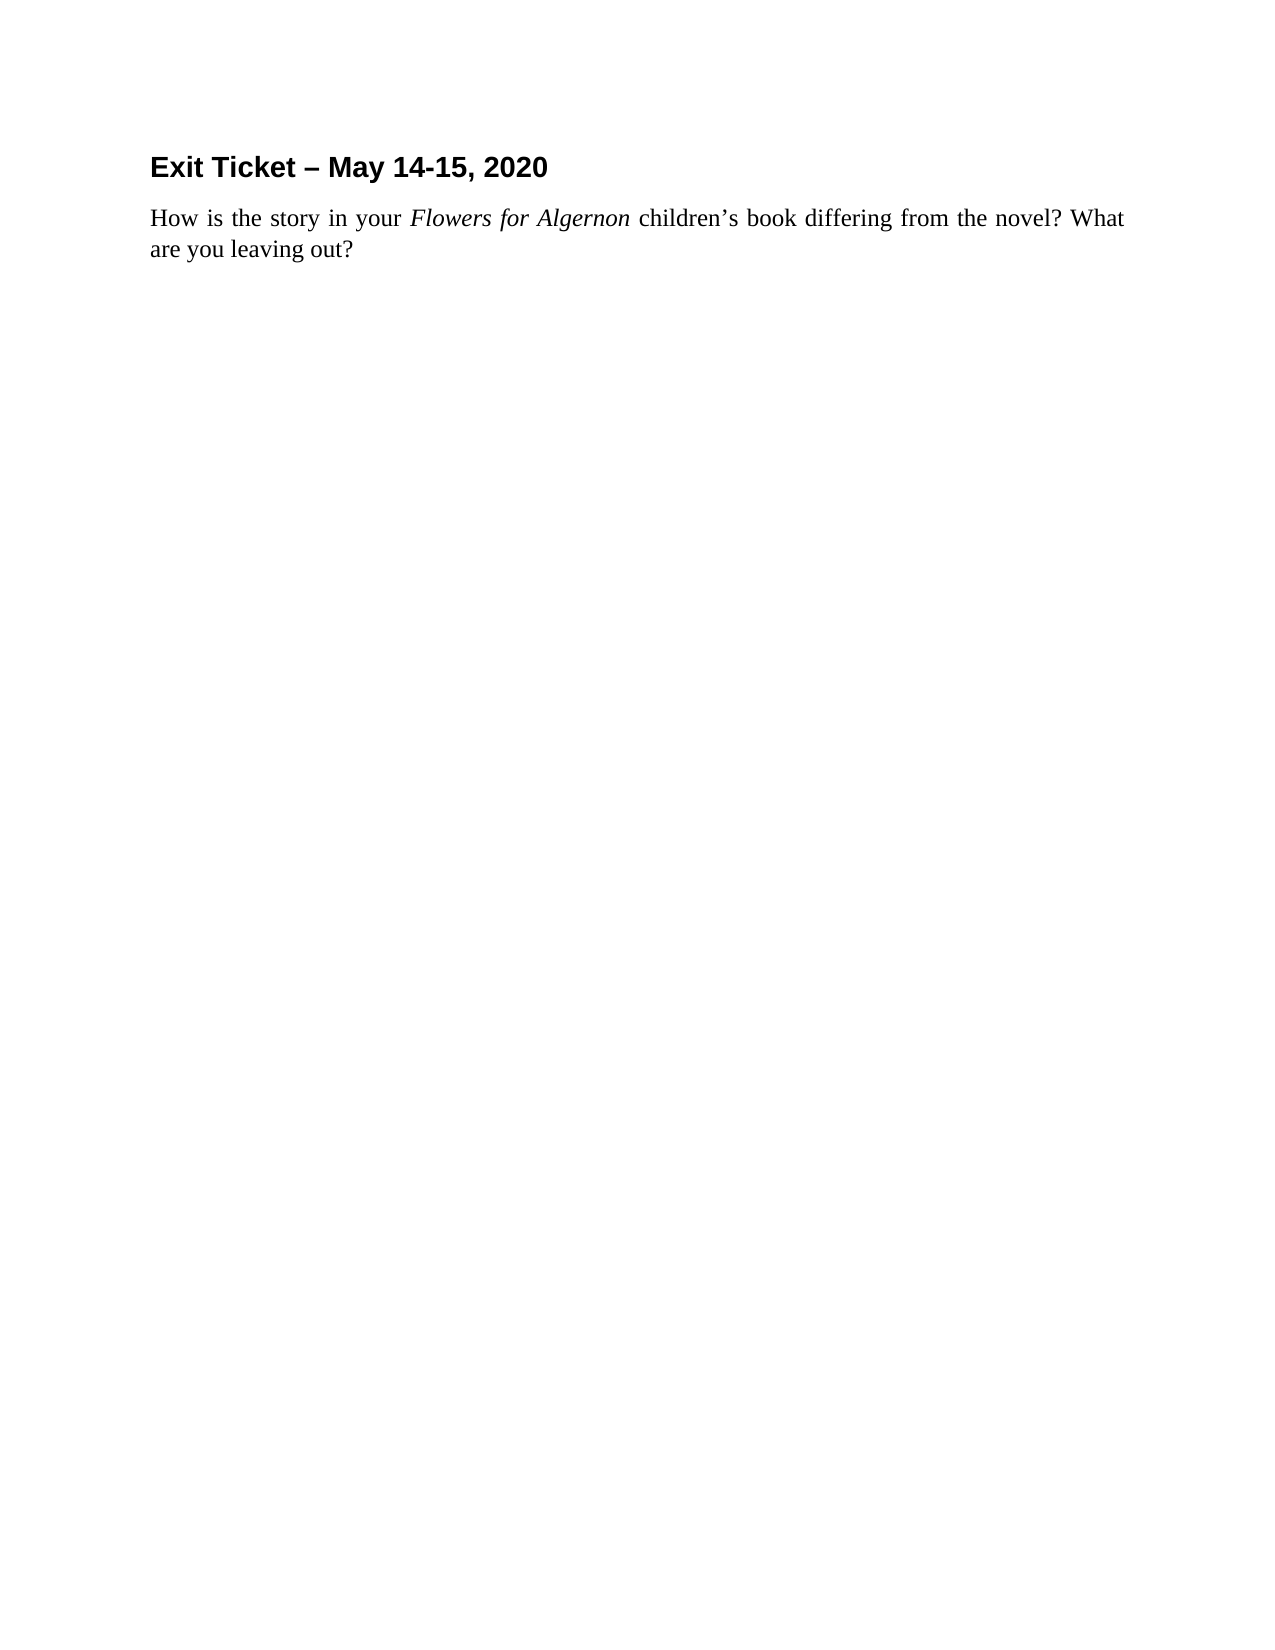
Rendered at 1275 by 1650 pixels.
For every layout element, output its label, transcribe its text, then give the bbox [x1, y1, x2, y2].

text Exit Ticket – May 14-15, 2020 [150, 150, 1125, 183]
text How is the story in your Flowers for Algernon children’s book differing from the novel? What are you leaving out? [150, 203, 1125, 263]
